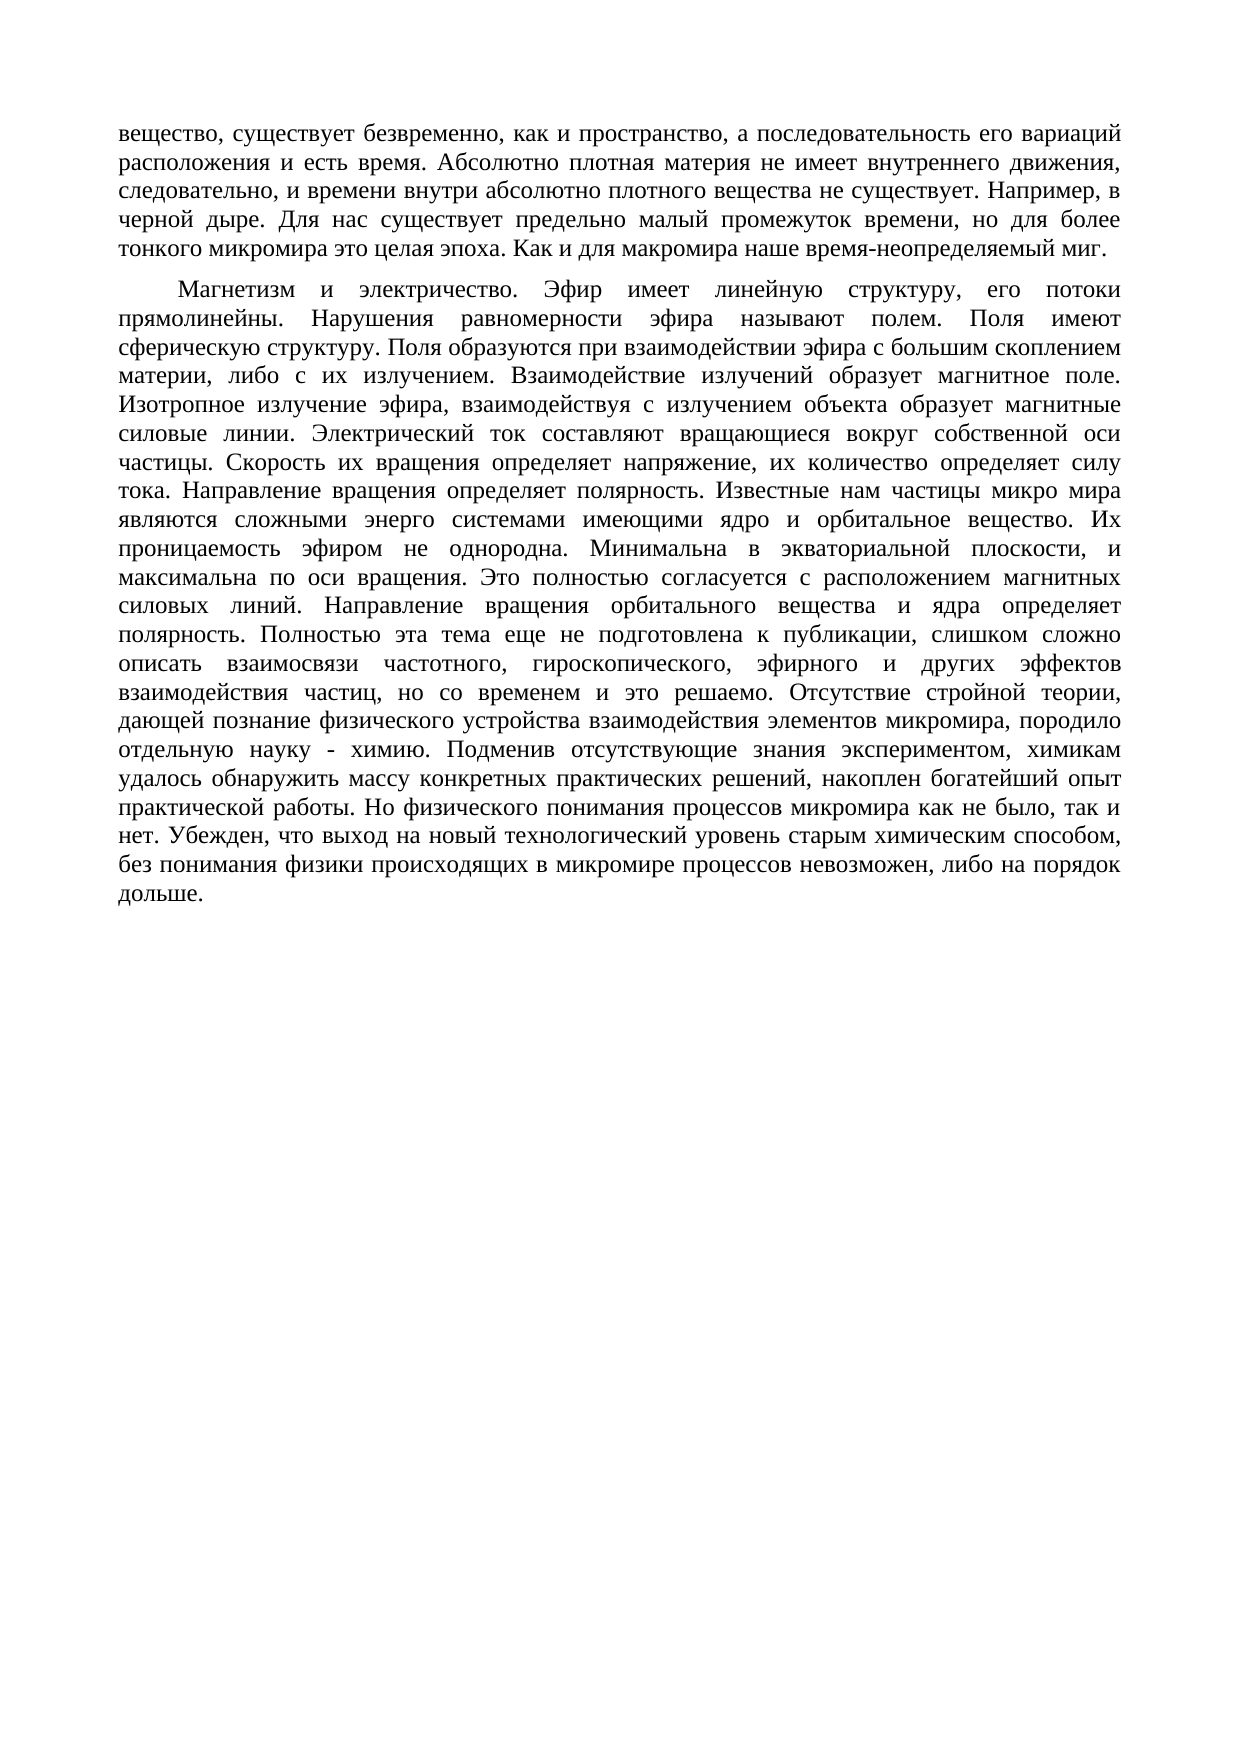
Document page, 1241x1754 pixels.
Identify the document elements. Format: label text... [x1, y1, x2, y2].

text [118, 118, 1122, 262]
text Магнетизм и электричество. Эфир имеет линейную структуру, его потоки прямолинейны. Нарушения равномерности эфира называют полем. Поля имеют сферическую структуру. Поля образуются при взаимодействии эфира с большим скоплением материи, либо с их излучением. Взаимодействие излучений образует магнитное поле. Изотропное излучение эфира, взаимодействуя с излучением объекта образует магнитные силовые линии. Электрический ток составляют вращающиеся вокруг собственной оси частицы. Скорость их вращения определяет напряжение, их количество определяет силу тока. Направление вращения определяет полярность. Известные нам частицы микро мира являются сложными энерго системами имеющими ядро и орбитальное вещество. Их проницаемость эфиром не однородна. Минимальна в экваториальной плоскости, и максимальна по оси вращения. Это полностью согласуется с расположением магнитных силовых линий. Направление вращения орбитального вещества и ядра определяет полярность. Полностью эта тема еще не подготовлена к публикации, слишком сложно описать взаимосвязи частотного, гироскопического, эфирного и других эффектов взаимодействия частиц, но со временем и это решаемо. Отсутствие стройной теории, дающей познание физического устройства взаимодействия элементов микромира, породило отдельную науку - химию. Подменив отсутствующие знания экспериментом, химикам удалось обнаружить массу конкретных практических решений, накоплен богатейший опыт практической работы. Но физического понимания процессов микромира как не было, так и нет. Убежден, что выход на новый технологический уровень старым химическим способом, без понимания физики происходящих в микромире процессов невозможен, либо на порядок дольше. [118, 274, 1122, 907]
